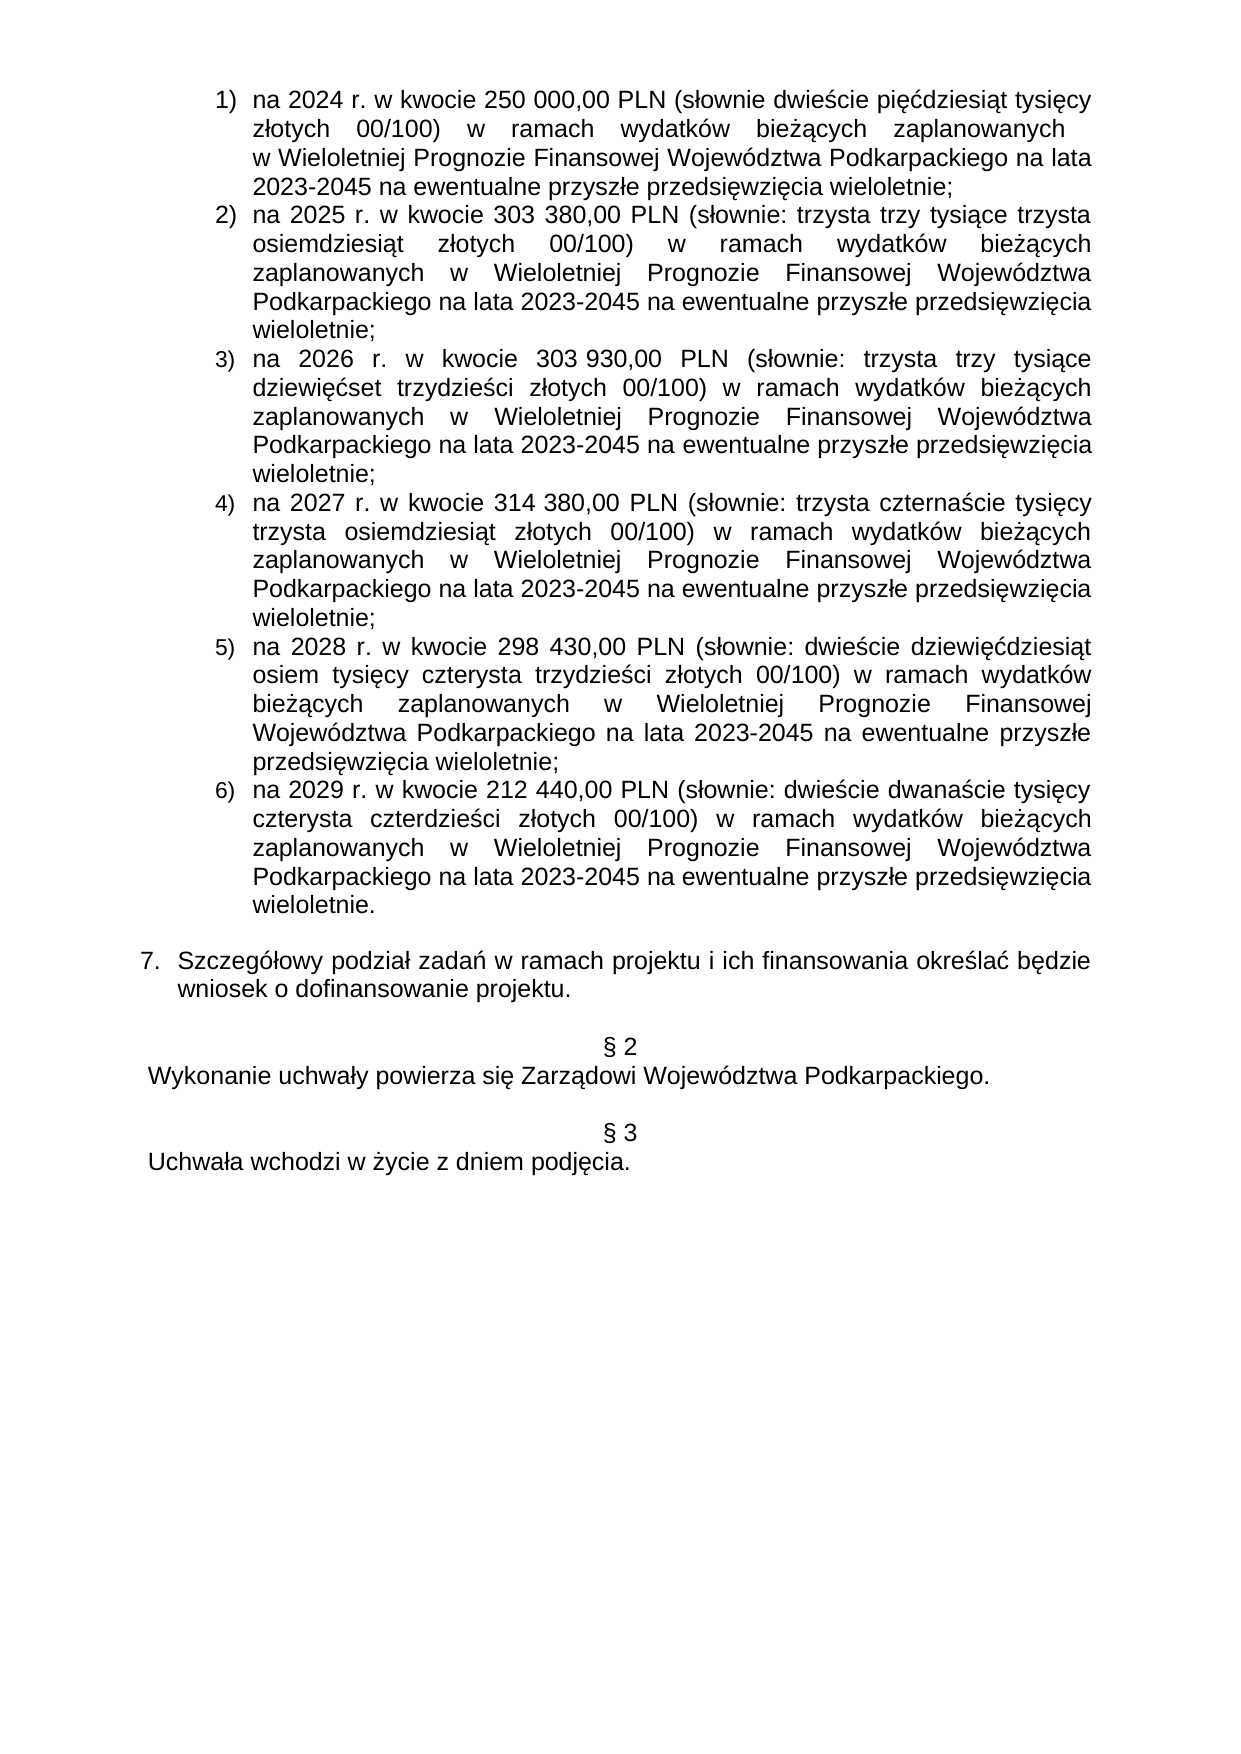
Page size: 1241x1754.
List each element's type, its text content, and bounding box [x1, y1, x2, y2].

list Szczegółowy podział zadań w ramach projektu i ich finansowania określać będzie wniosek o dofinansowanie projektu. [140, 946, 1092, 1003]
list na 2027 r. w kwocie 314 380,00 PLN (słownie: trzysta czternaście tysięcy trzysta osiemdziesiąt złotych 00/100) w ramach wydatków bieżących zaplanowanych w Wieloletniej Prognozie Finansowej Województwa Podkarpackiego na lata 2023-2045 na ewentualne przyszłe przedsięwzięcia wieloletnie; [215, 488, 1092, 632]
text § 3 [148, 1118, 1092, 1147]
text Wykonanie uchwały powierza się Zarządowi Województwa Podkarpackiego. [148, 1061, 1092, 1089]
list na 2029 r. w kwocie 212 440,00 PLN (słownie: dwieście dwanaście tysięcy czterysta czterdzieści złotych 00/100) w ramach wydatków bieżących zaplanowanych w Wieloletniej Prognozie Finansowej Województwa Podkarpackiego na lata 2023-2045 na ewentualne przyszłe przedsięwzięcia wieloletnie. [215, 776, 1092, 919]
list na 2024 r. w kwocie 250 000,00 PLN (słownie dwieście pięćdziesiąt tysięcy złotych 00/100) w ramach wydatków bieżących zaplanowanych w Wieloletniej Prognozie Finansowej Województwa Podkarpackiego na lata 2023-2045 na ewentualne przyszłe przedsięwzięcia wieloletnie; [215, 86, 1092, 201]
list na 2025 r. w kwocie 303 380,00 PLN (słownie: trzysta trzy tysiące trzysta osiemdziesiąt złotych 00/100) w ramach wydatków bieżących zaplanowanych w Wieloletniej Prognozie Finansowej Województwa Podkarpackiego na lata 2023-2045 na ewentualne przyszłe przedsięwzięcia wieloletnie; [215, 201, 1092, 344]
text § 2 [148, 1032, 1092, 1061]
list na 2026 r. w kwocie 303 930,00 PLN (słownie: trzysta trzy tysiące dziewięćset trzydzieści złotych 00/100) w ramach wydatków bieżących zaplanowanych w Wieloletniej Prognozie Finansowej Województwa Podkarpackiego na lata 2023-2045 na ewentualne przyszłe przedsięwzięcia wieloletnie; [215, 344, 1092, 488]
list na 2028 r. w kwocie 298 430,00 PLN (słownie: dwieście dziewięćdziesiąt osiem tysięcy czterysta trzydzieści złotych 00/100) w ramach wydatków bieżących zaplanowanych w Wieloletniej Prognozie Finansowej Województwa Podkarpackiego na lata 2023-2045 na ewentualne przyszłe przedsięwzięcia wieloletnie; [215, 632, 1092, 776]
text Uchwała wchodzi w życie z dniem podjęcia. [148, 1147, 1092, 1176]
